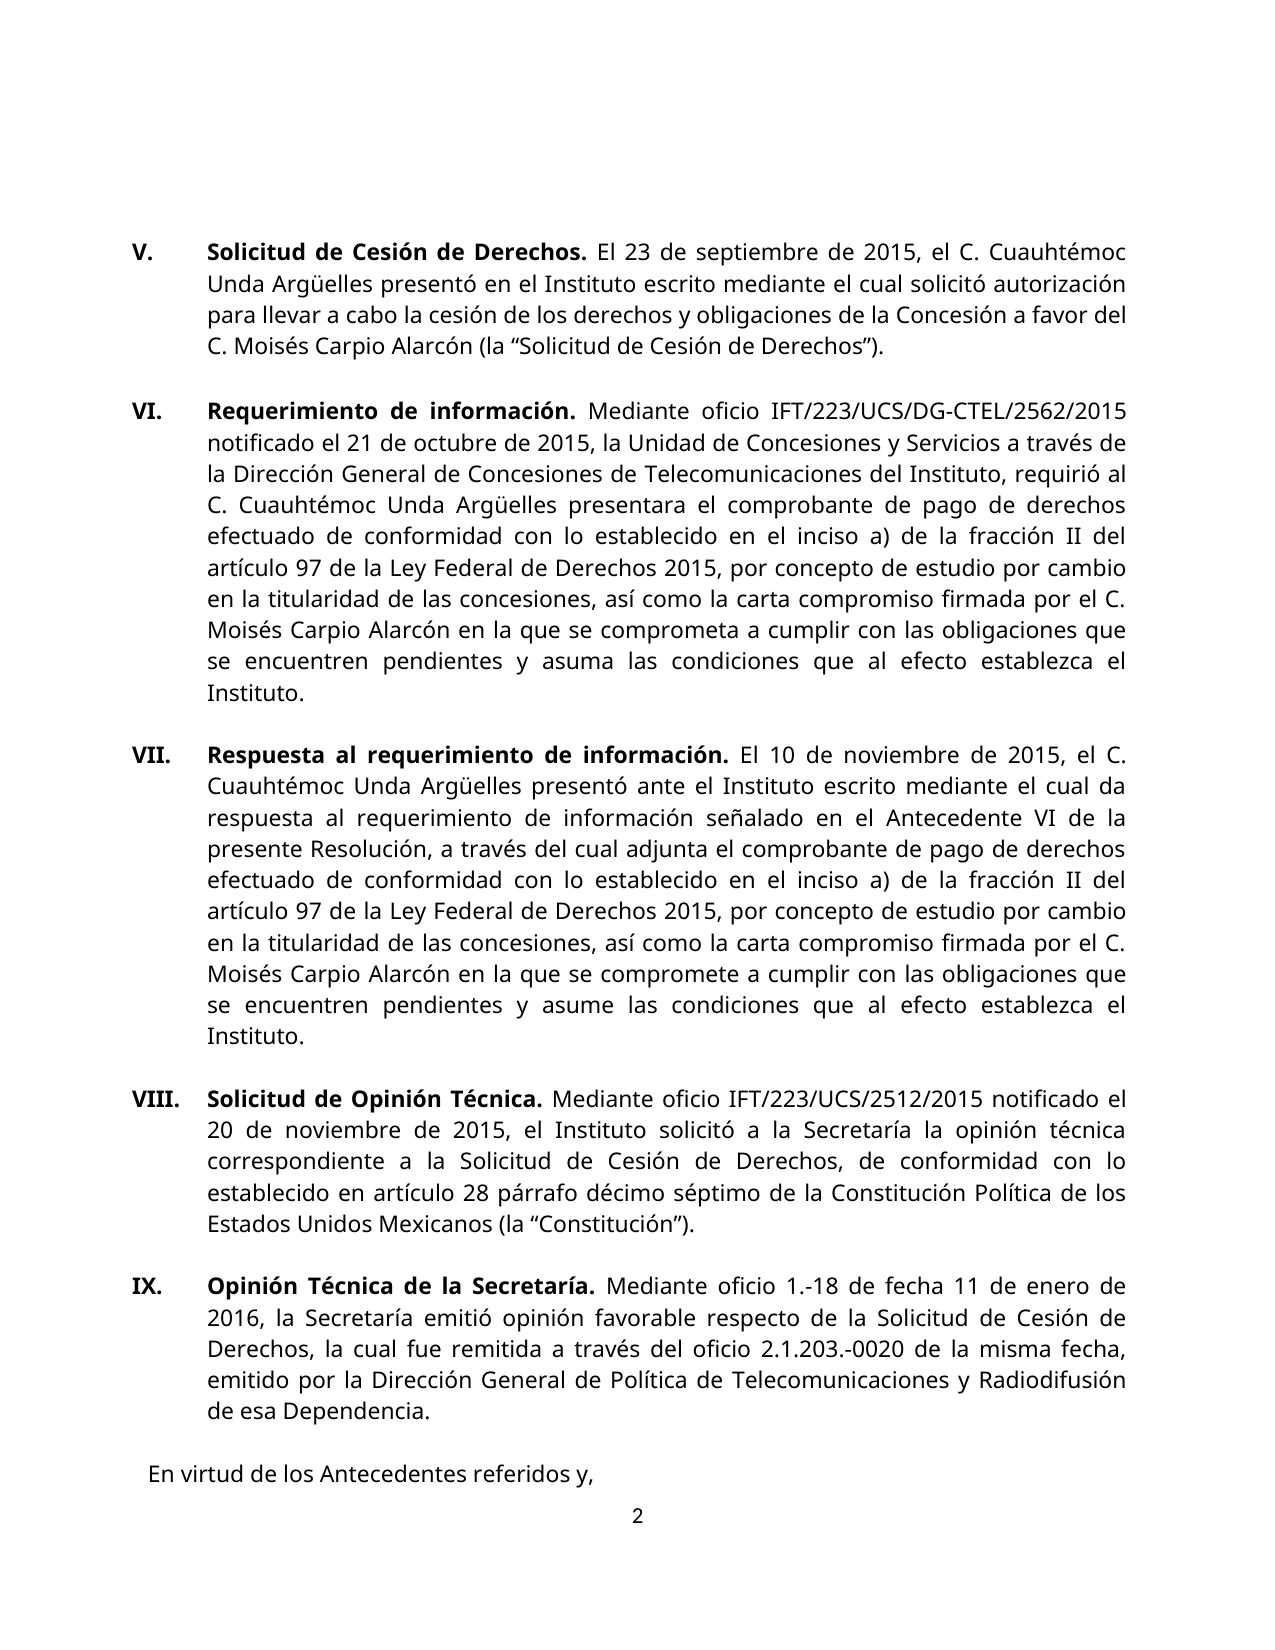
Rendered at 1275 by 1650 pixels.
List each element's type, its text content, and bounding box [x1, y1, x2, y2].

list Opinión Técnica de la Secretaría. Mediante oficio 1.-18 de fecha 11 de enero de 2016, la Secretaría emitió opinión favorable respecto de la Solicitud de Cesión de Derechos, la cual fue remitida a través del oficio 2.1.203.-0020 de la misma fecha, emitido por la Dirección General de Política de Telecomunicaciones y Radiodifusión de esa Dependencia. [132, 1270, 1127, 1427]
list Respuesta al requerimiento de información. El 10 de noviembre de 2015, el C. Cuauhtémoc Unda Argüelles presentó ante el Instituto escrito mediante el cual da respuesta al requerimiento de información señalado en el Antecedente VI de la presente Resolución, a través del cual adjunta el comprobante de pago de derechos efectuado de conformidad con lo establecido en el inciso a) de la fracción II del artículo 97 de la Ley Federal de Derechos 2015, por concepto de estudio por cambio en la titularidad de las concesiones, así como la carta compromiso firmada por el C. Moisés Carpio Alarcón en la que se compromete a cumplir con las obligaciones que se encuentren pendientes y asume las condiciones que al efecto establezca el Instituto. [132, 739, 1127, 1052]
list Requerimiento de información. Mediante oficio IFT/223/UCS/DG-CTEL/2562/2015 notificado el 21 de octubre de 2015, la Unidad de Concesiones y Servicios a través de la Dirección General de Concesiones de Telecomunicaciones del Instituto, requirió al C. Cuauhtémoc Unda Argüelles presentara el comprobante de pago de derechos efectuado de conformidad con lo establecido en el inciso a) de la fracción II del artículo 97 de la Ley Federal de Derechos 2015, por concepto de estudio por cambio en la titularidad de las concesiones, así como la carta compromiso firmada por el C. Moisés Carpio Alarcón en la que se comprometa a cumplir con las obligaciones que se encuentren pendientes y asuma las condiciones que al efecto establezca el Instituto. [132, 395, 1127, 708]
list Solicitud de Opinión Técnica. Mediante oficio IFT/223/UCS/2512/2015 notificado el 20 de noviembre de 2015, el Instituto solicitó a la Secretaría la opinión técnica correspondiente a la Solicitud de Cesión de Derechos, de conformidad con lo establecido en artículo 28 párrafo décimo séptimo de la Constitución Política de los Estados Unidos Mexicanos (la “Constitución”). [132, 1083, 1127, 1239]
list Solicitud de Cesión de Derechos. El 23 de septiembre de 2015, el C. Cuauhtémoc Unda Argüelles presentó en el Instituto escrito mediante el cual solicitó autorización para llevar a cabo la cesión de los derechos y obligaciones de la Concesión a favor del C. Moisés Carpio Alarcón (la “Solicitud de Cesión de Derechos”). [132, 236, 1127, 361]
text En virtud de los Antecedentes referidos y, [148, 1458, 1127, 1489]
